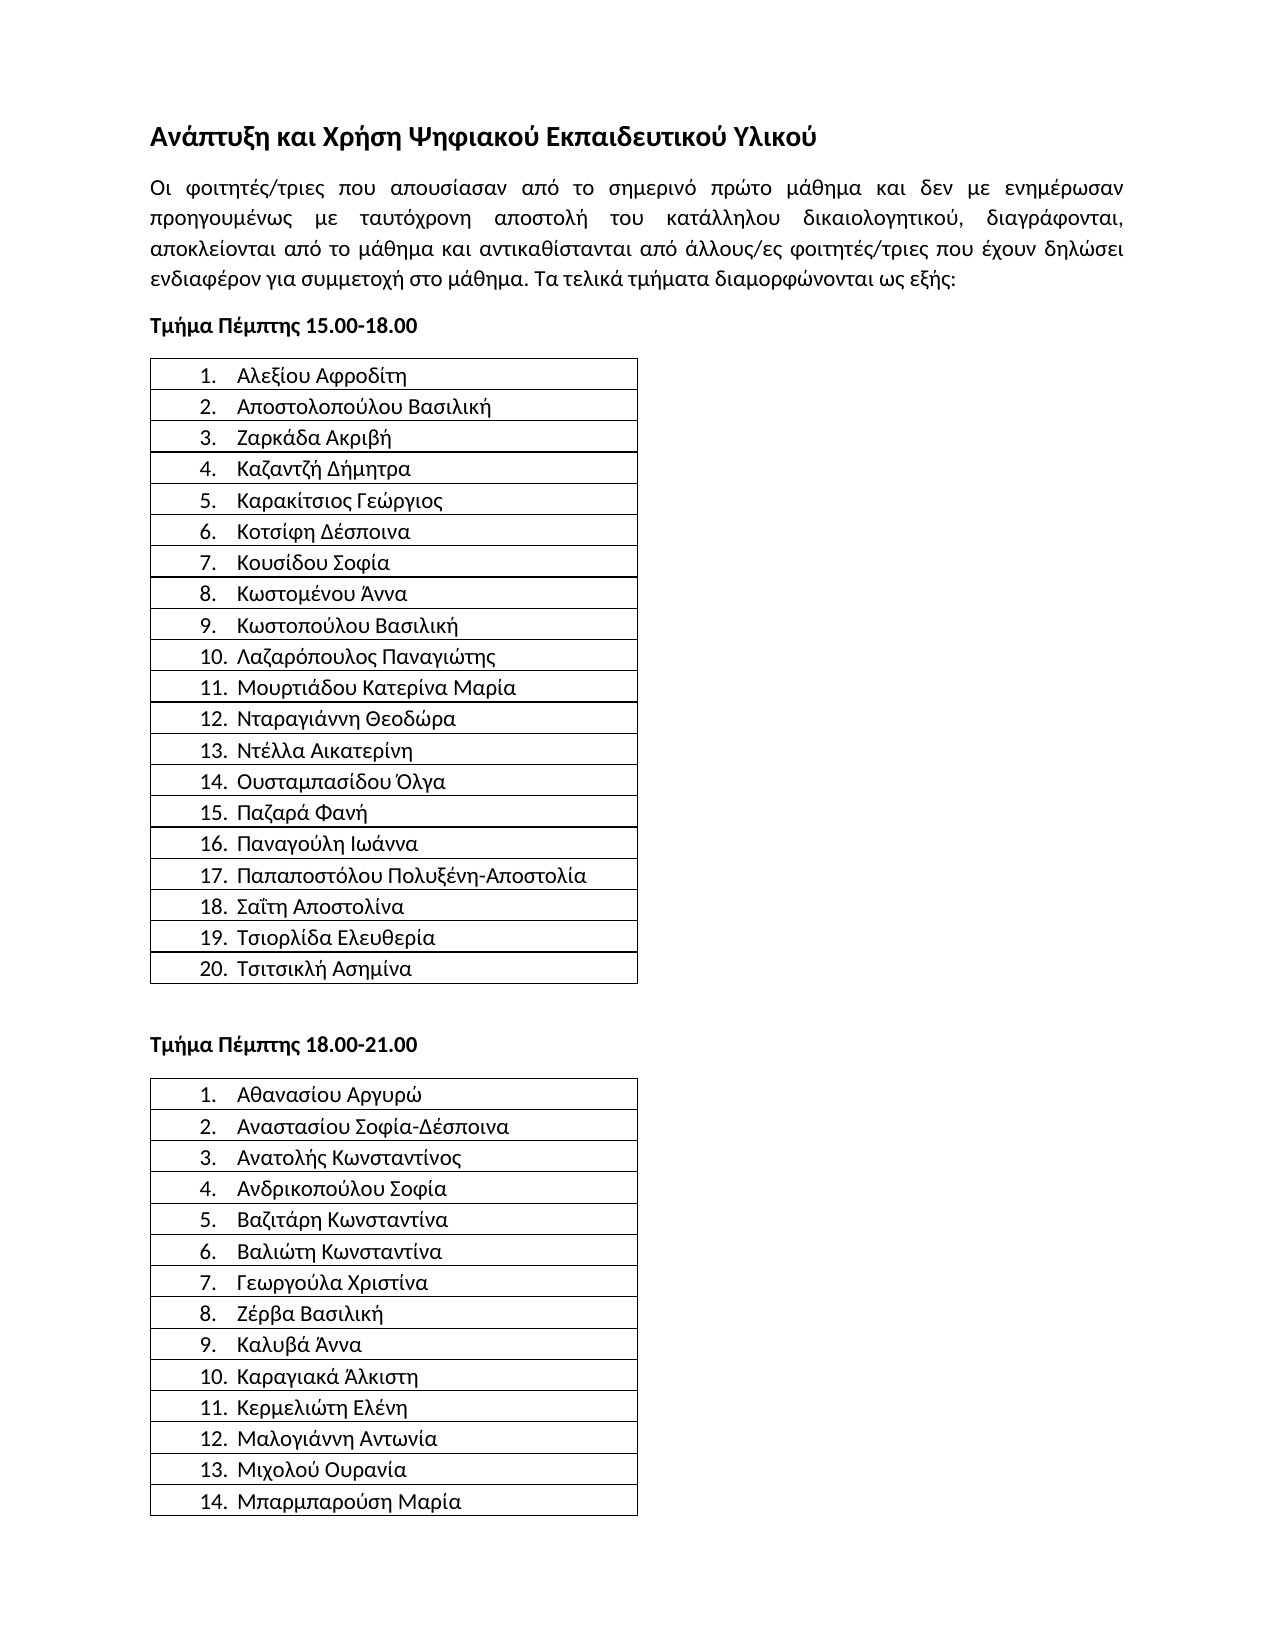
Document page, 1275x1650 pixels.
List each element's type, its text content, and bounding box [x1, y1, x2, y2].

table_cell Ανδρικοπούλου Σοφία [151, 1172, 637, 1202]
table_cell Παζαρά Φανή [151, 796, 637, 826]
table_cell Μουρτιάδου Κατερίνα Μαρία [151, 671, 637, 701]
table_cell Παναγούλη Ιωάννα [151, 828, 637, 858]
table_cell Κωστομένου Άννα [151, 578, 637, 608]
table_cell Ντέλλα Αικατερίνη [151, 734, 637, 764]
table_cell Καλυβά Άννα [151, 1329, 637, 1359]
table_cell Κωστοπούλου Βασιλική [151, 609, 637, 639]
table_cell Ανατολής Κωνσταντίνος [151, 1141, 637, 1171]
table_cell Βαλιώτη Κωνσταντίνα [151, 1235, 637, 1265]
table_cell Βαζιτάρη Κωνσταντίνα [151, 1204, 637, 1234]
text Τμήμα Πέμπτης 18.00-21.00 [150, 1031, 1125, 1058]
table_cell Μιχολού Ουρανία [151, 1454, 637, 1484]
table_cell Μπαρμπαρούση Μαρία [151, 1485, 637, 1515]
table_cell Ζέρβα Βασιλική [151, 1297, 637, 1327]
table_cell Ουσταμπασίδου Όλγα [151, 765, 637, 795]
table_cell Καζαντζή Δήμητρα [151, 453, 637, 483]
table_cell Κουσίδου Σοφία [151, 546, 637, 576]
table_cell Καραγιακά Άλκιστη [151, 1360, 637, 1390]
table_cell Γεωργούλα Χριστίνα [151, 1266, 637, 1296]
table_cell Κερμελιώτη Ελένη [151, 1391, 637, 1421]
table_cell Κοτσίφη Δέσποινα [151, 515, 637, 545]
text Ανάπτυξη και Χρήση Ψηφιακού Εκπαιδευτικού Υλικού [150, 118, 1125, 154]
table_cell Παπαποστόλου Πολυξένη-Αποστολία [151, 859, 637, 889]
table_cell Λαζαρόπουλος Παναγιώτης [151, 640, 637, 670]
table_cell Τσιορλίδα Ελευθερία [151, 921, 637, 951]
table_header Αθανασίου Αργυρώ [151, 1079, 637, 1109]
table_header Αλεξίου Αφροδίτη [151, 359, 637, 389]
table_cell Τσιτσικλή Ασημίνα [151, 953, 637, 983]
table_cell Αποστολοπούλου Βασιλική [151, 390, 637, 420]
text Οι φοιτητές/τριες που απουσίασαν από το σημερινό πρώτο μάθημα και δεν με ενημέρωσαν προηγουμένως με ταυτόχρονη αποστολή του κατάλληλου δικαιολογητικού, διαγράφονται, αποκλείονται από το μάθημα και αντικαθίστανται από άλλους/ες φοιτητές/τριες που έχουν δηλώσει ενδιαφέρον για συμμετοχή στο μάθημα. Τα τελικά τμήματα διαμορφώνονται ως εξής: [150, 173, 1125, 292]
table_cell Καρακίτσιος Γεώργιος [151, 484, 637, 514]
table_cell Μαλογιάννη Αντωνία [151, 1422, 637, 1452]
table_cell Νταραγιάννη Θεοδώρα [151, 703, 637, 733]
text Τμήμα Πέμπτης 15.00-18.00 [150, 311, 1125, 339]
table_cell Σαΐτη Αποστολίνα [151, 890, 637, 920]
table_cell Ζαρκάδα Ακριβή [151, 421, 637, 451]
table_cell Αναστασίου Σοφία-Δέσποινα [151, 1110, 637, 1140]
